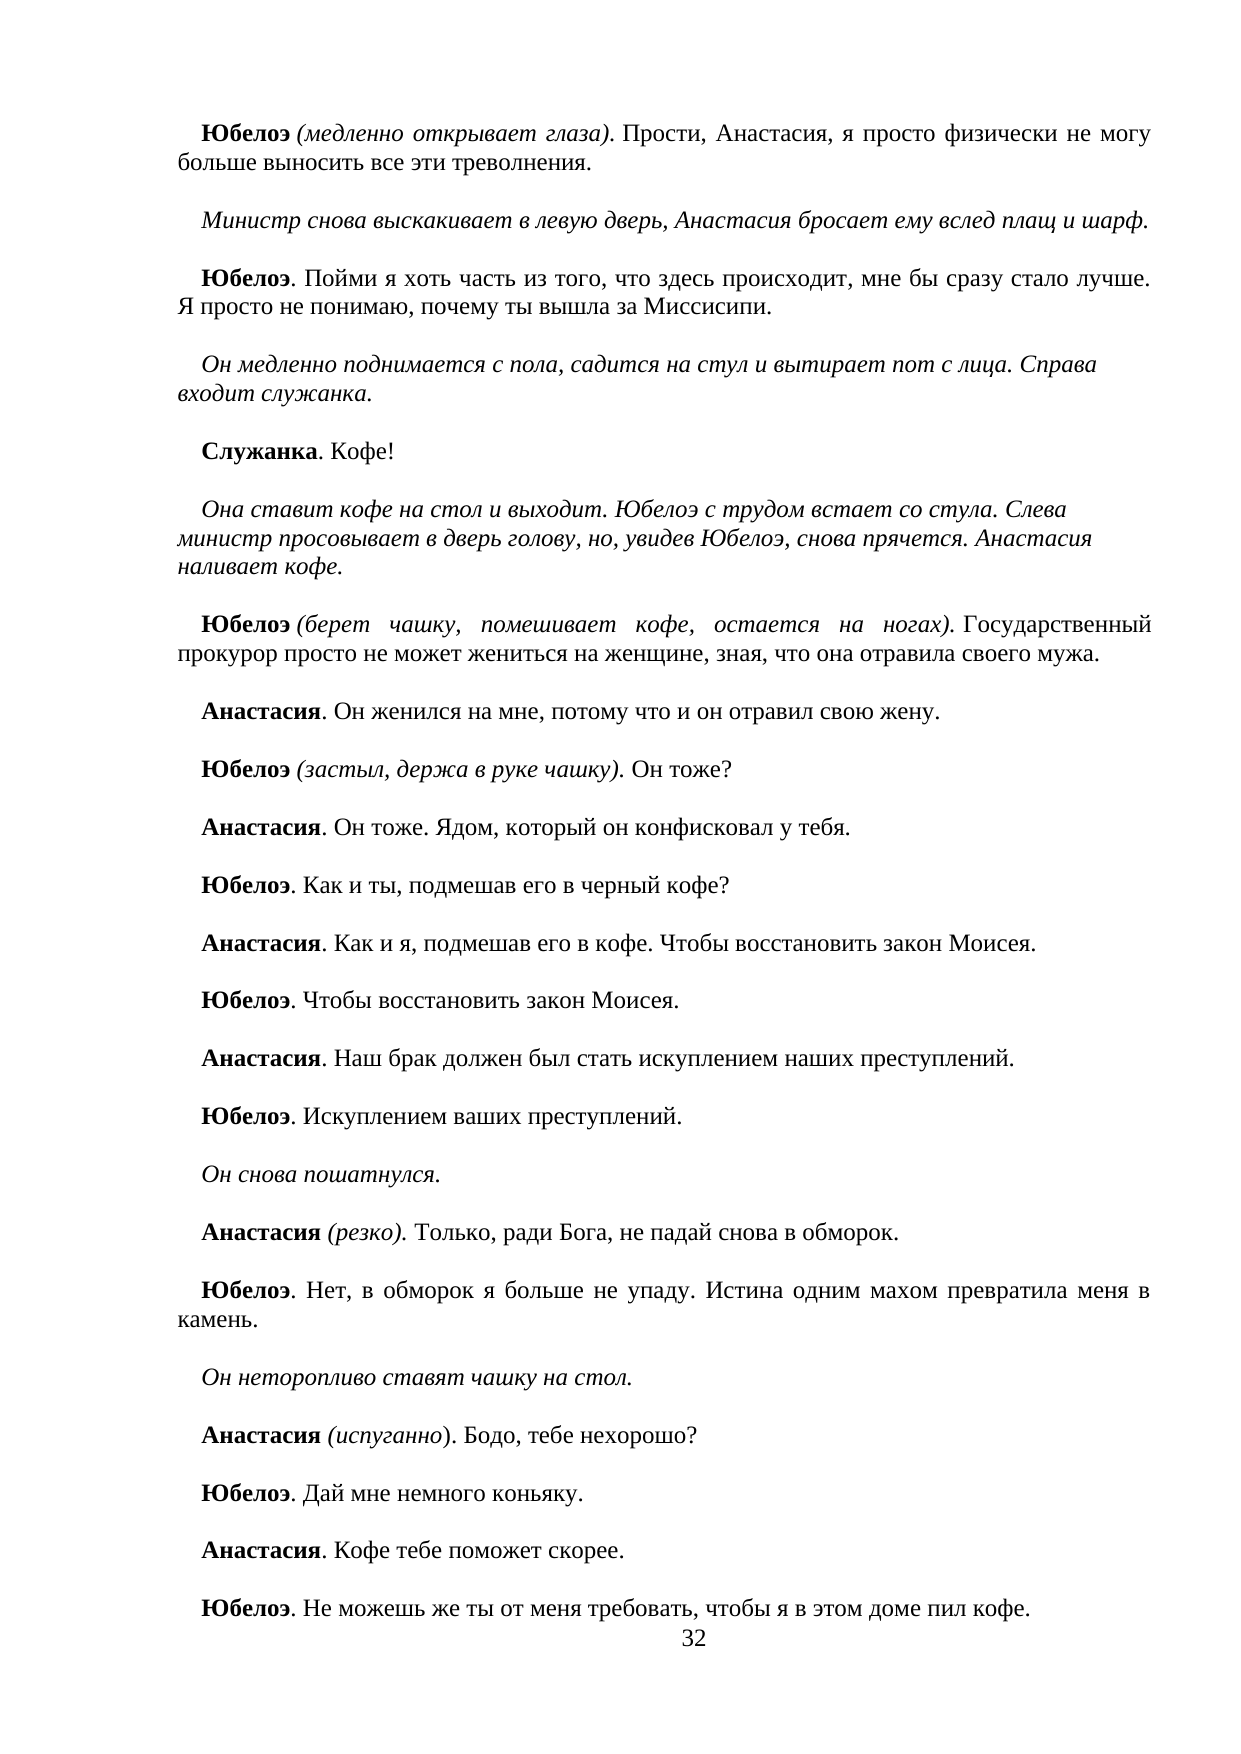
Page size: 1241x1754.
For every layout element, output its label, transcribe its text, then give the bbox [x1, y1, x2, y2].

text Он медленно поднимается с пола, садится на стул и вытирает пот с лица. Справа входит служанка. [177, 349, 1152, 407]
text Служанка. Кофе! [177, 436, 1152, 465]
text Анастасия (испуганно). Бодо, тебе нехорошо? [177, 1420, 1152, 1448]
text Юбелоэ. Пойми я хоть часть из того, что здесь происходит, мне бы сразу стало лучше. Я просто не понимаю, почему ты вышла за Миссисипи. [177, 263, 1152, 320]
text Анастасия. Как и я, подмешав его в кофе. Чтобы восстановить закон Моисея. [177, 928, 1152, 956]
text Юбелоэ. Как и ты, подмешав его в черный кофе? [177, 870, 1152, 898]
text Юбелоэ (берет чашку, помешивает кофе, остается на ногах). Государственный прокурор просто не может жениться на женщине, зная, что она отравила своего мужа. [177, 609, 1152, 667]
text Анастасия (резко). Только, ради Бога, не падай снова в обморок. [177, 1217, 1152, 1246]
text Юбелоэ. Дай мне немного коньяку. [177, 1478, 1152, 1506]
text Юбелоэ. Искуплением ваших преступлений. [177, 1101, 1152, 1130]
text Анастасия. Наш брак должен был стать искуплением наших преступлений. [177, 1043, 1152, 1072]
text Он неторопливо ставят чашку на стол. [177, 1362, 1152, 1391]
text Юбелоэ. Чтобы восстановить закон Моисея. [177, 986, 1152, 1014]
text Он снова пошатнулся. [177, 1159, 1152, 1188]
text Юбелоэ. Не можешь же ты от меня требовать, чтобы я в этом доме пил кофе. [177, 1593, 1152, 1622]
text Анастасия. Он тоже. Ядом, который он конфисковал у тебя. [177, 812, 1152, 841]
text Юбелоэ (застыл, держа в руке чашку). Он тоже? [177, 754, 1152, 783]
text Анастасия. Кофе тебе поможет скорее. [177, 1536, 1152, 1564]
text Министр снова выскакивает в левую дверь, Анастасия бросает ему вслед плащ и шарф. [177, 205, 1152, 233]
text Юбелоэ (медленно открывает глаза). Прости, Анастасия, я просто физически не могу больше выносить все эти треволнения. [177, 118, 1152, 176]
text Она ставит кофе на стол и выходит. Юбелоэ с трудом встает со стула. Слева министр просовывает в дверь голову, но, увидев Юбелоэ, снова прячется. Анастасия наливает кофе. [177, 494, 1152, 580]
text Юбелоэ. Нет, в обморок я больше не упаду. Истина одним махом превратила меня в камень. [177, 1275, 1152, 1333]
text Анастасия. Он женился на мне, потому что и он отравил свою жену. [177, 696, 1152, 725]
